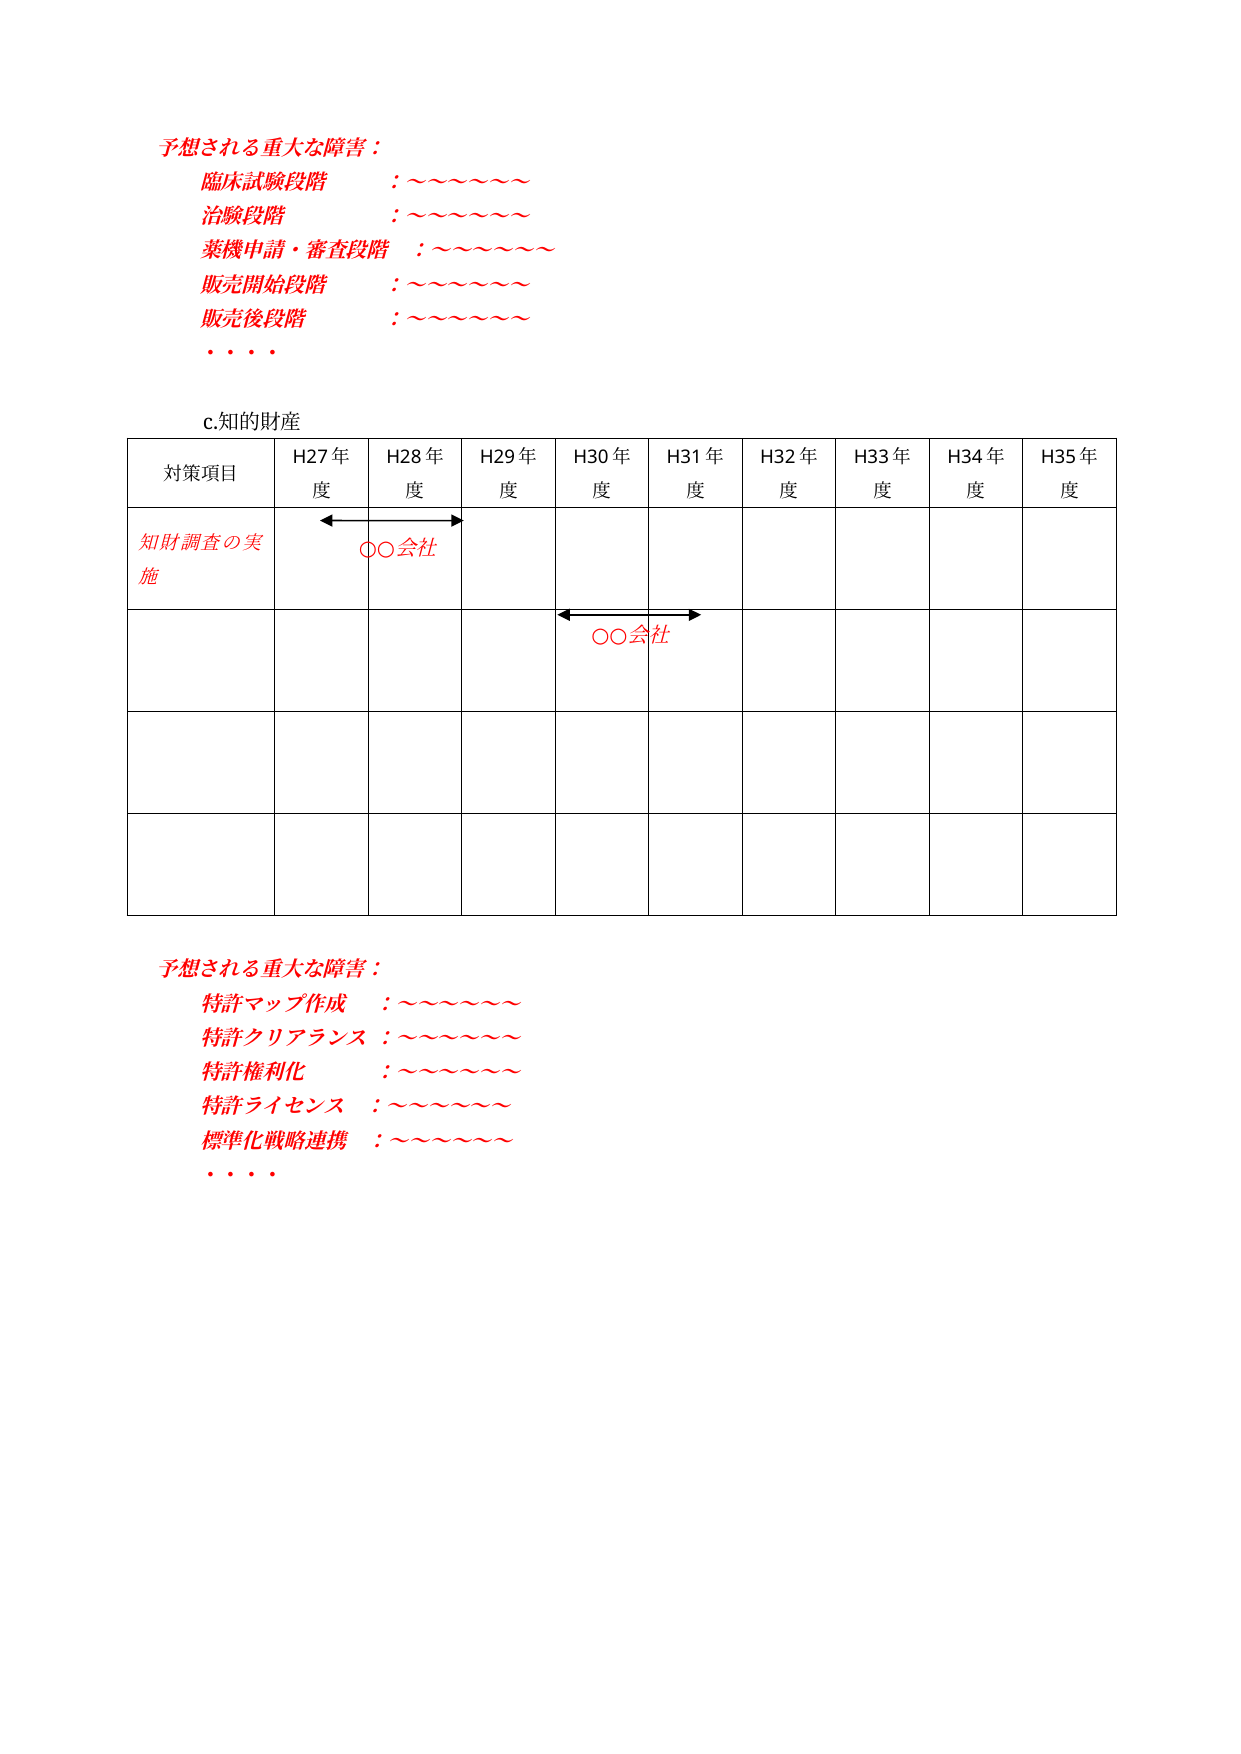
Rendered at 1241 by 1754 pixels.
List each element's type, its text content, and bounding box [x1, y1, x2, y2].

text 特許権利化 ：～～～～～～ [200, 1053, 1128, 1088]
table_cell [556, 610, 648, 711]
table_cell [649, 508, 742, 609]
table_header H35年度 [1023, 439, 1116, 507]
table_cell [649, 712, 742, 813]
table_header H33年度 [836, 439, 929, 507]
table_cell [275, 610, 368, 711]
table_header H30年度 [556, 439, 648, 507]
text 予想される重大な障害： [156, 951, 1128, 985]
table_cell [462, 610, 555, 711]
table_cell [369, 508, 461, 519]
table_cell [128, 814, 274, 915]
text 臨床試験段階 ：～～～～～～ [200, 163, 1128, 197]
table_cell [930, 610, 1022, 711]
table_cell [836, 712, 929, 813]
table_cell [462, 508, 555, 609]
table_cell [743, 610, 835, 711]
table_header H31年度 [649, 439, 742, 507]
table_cell [369, 712, 461, 813]
table_cell [556, 508, 648, 609]
text 特許ライセンス ：～～～～～～ [200, 1088, 1128, 1122]
text 治験段階 ：～～～～～～ [200, 197, 1128, 232]
table_cell [369, 522, 461, 609]
table_cell 知財調査の実施 [128, 508, 274, 609]
table_cell [743, 712, 835, 813]
table_cell [556, 814, 648, 915]
text ・・・・ [200, 334, 1128, 369]
table_cell [649, 610, 742, 711]
table_cell [836, 508, 929, 609]
text c.知的財産 [203, 403, 1128, 437]
table_cell [1023, 508, 1116, 609]
table_cell [836, 610, 929, 711]
table_cell [275, 814, 368, 915]
table_cell [930, 508, 1022, 609]
table_cell [128, 712, 274, 813]
table_header H32年度 [743, 439, 835, 507]
text 予想される重大な障害： [156, 129, 1128, 163]
table_cell [556, 712, 648, 813]
table_cell [1023, 712, 1116, 813]
table_cell [743, 508, 835, 609]
table_cell [462, 712, 555, 813]
table_cell [1023, 610, 1116, 711]
table_cell [369, 814, 461, 915]
table_cell [462, 814, 555, 915]
text 販売後段階 ：～～～～～～ [200, 300, 1128, 334]
table_cell [930, 814, 1022, 915]
table_cell [743, 814, 835, 915]
text 薬機申請・審査段階 ：～～～～～～ [200, 232, 1128, 266]
table_header H28年度 [369, 439, 461, 507]
table_cell [930, 712, 1022, 813]
table_cell [128, 610, 274, 711]
table_cell [649, 814, 742, 915]
text 特許マップ作成 ：～～～～～～ [200, 985, 1128, 1019]
table_header H27年度 [275, 439, 368, 507]
table_cell [275, 712, 368, 813]
text 販売開始段階 ：～～～～～～ [200, 266, 1128, 300]
table_cell [369, 610, 461, 711]
table_cell [1023, 814, 1116, 915]
table_cell [836, 814, 929, 915]
text 標準化戦略連携 ：～～～～～～ [200, 1122, 1128, 1156]
table_header 対策項目 [128, 439, 274, 507]
table_header H34年度 [930, 439, 1022, 507]
text 特許クリアランス ：～～～～～～ [200, 1019, 1128, 1053]
table_header H29年度 [462, 439, 555, 507]
table_cell [275, 508, 368, 609]
text ・・・・ [200, 1156, 1128, 1191]
